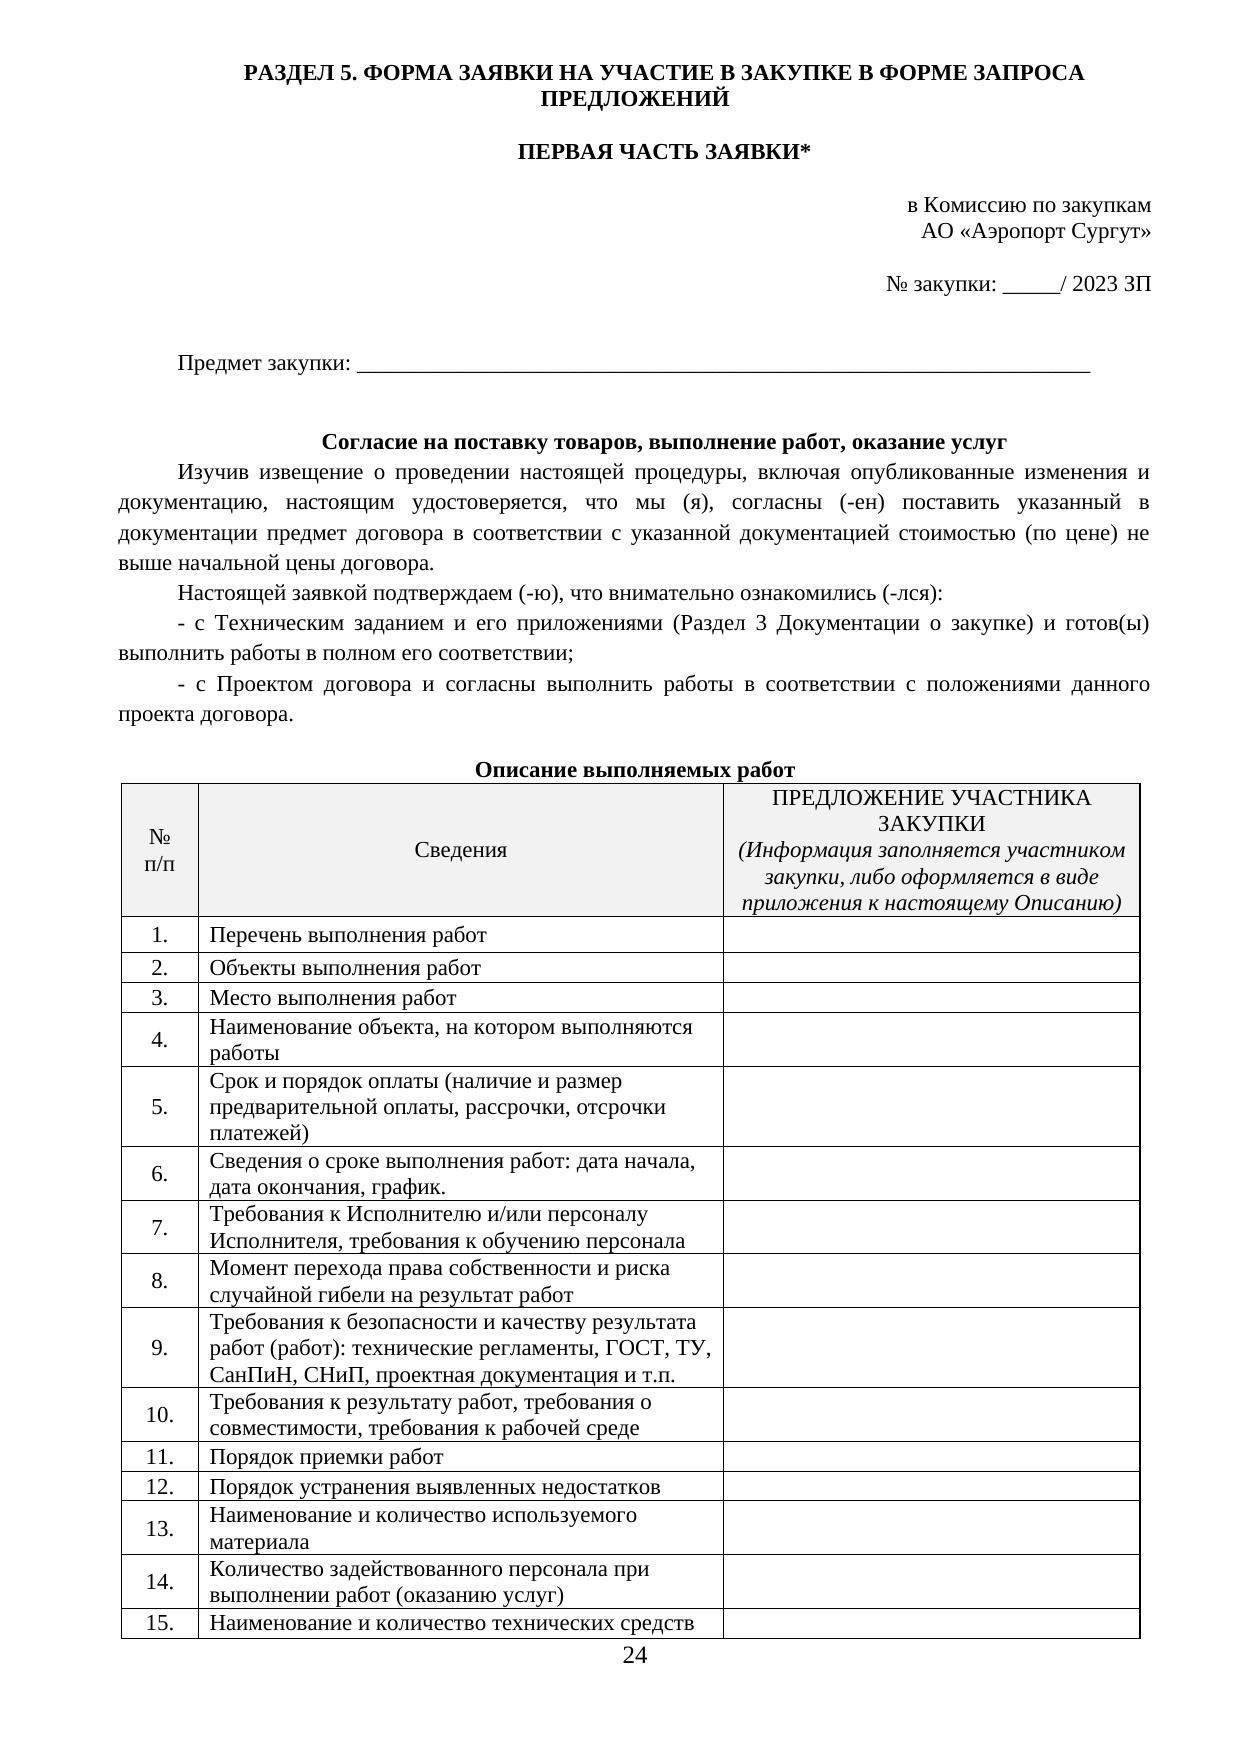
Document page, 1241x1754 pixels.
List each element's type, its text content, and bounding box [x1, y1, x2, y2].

table_cell Требования к результату работ, требования о совместимости, требования к рабочей среде [199, 1388, 723, 1441]
table_cell [724, 1308, 1139, 1387]
table_cell Место выполнения работ [199, 983, 723, 1012]
table_cell [724, 1609, 1139, 1638]
table_cell 6. [122, 1147, 198, 1199]
table_header № п/п [122, 784, 198, 916]
table_cell Срок и порядок оплаты (наличие и размер предварительной оплаты, рассрочки, отсрочки платежей) [199, 1067, 723, 1146]
table_cell 11. [122, 1442, 198, 1471]
text Предмет закупки: ________________________________________________________________ [118, 349, 1152, 375]
table_cell 15. [122, 1609, 198, 1638]
table_header ПРЕДЛОЖЕНИЕ УЧАСТНИКА ЗАКУПКИ (Информация заполняется участником закупки, либо оформляется в виде приложения к настоящему Описанию) [724, 784, 1139, 916]
table_cell Требования к Исполнителю и/или персоналу Исполнителя, требования к обучению персонала [199, 1201, 723, 1253]
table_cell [199, 1609, 723, 1638]
table_cell 4. [122, 1013, 198, 1066]
table_header Сведения [199, 784, 723, 916]
text - с Техническим заданием и его приложениями (Раздел 3 Документации о закупке) и готов(ы) выполнить работы в полном его соответствии; [118, 609, 1152, 666]
table_cell [724, 1147, 1139, 1199]
text № закупки: _____/ 2023 ЗП [118, 270, 1152, 296]
table_cell 1. [122, 917, 198, 952]
text в Комиссию по закупкам [118, 191, 1152, 217]
table_cell Объекты выполнения работ [199, 953, 723, 982]
table_cell [724, 1501, 1139, 1554]
table_cell Перечень выполнения работ [199, 917, 723, 952]
table_cell 2. [122, 953, 198, 982]
table_cell Порядок устранения выявленных недостатков [199, 1472, 723, 1500]
text Настоящей заявкой подтверждаем (-ю), что внимательно ознакомились (-лся): [118, 579, 1152, 605]
table_cell Порядок приемки работ [199, 1442, 723, 1471]
table_cell 3. [122, 983, 198, 1012]
table_cell Требования к безопасности и качеству результата работ (работ): технические регламенты, ГОСТ, ТУ, СанПиН, СНиП, проектная документация и т.п. [199, 1308, 723, 1387]
table_cell 5. [122, 1067, 198, 1146]
table_cell [724, 917, 1139, 952]
table_cell [724, 1201, 1139, 1253]
table_cell [724, 1388, 1139, 1441]
text - с Проектом договора и согласны выполнить работы в соответствии с положениями данного проекта договора. [118, 670, 1152, 726]
table_cell Наименование объекта, на котором выполняются работы [199, 1013, 723, 1066]
table_cell Сведения о сроке выполнения работ: дата начала, дата окончания, график. [199, 1147, 723, 1199]
table_cell [724, 1442, 1139, 1471]
table_cell [724, 1067, 1139, 1146]
table_cell 8. [122, 1254, 198, 1307]
table_cell 14. [122, 1555, 198, 1608]
table_cell Наименование и количество используемого материала [199, 1501, 723, 1554]
table_cell 9. [122, 1308, 198, 1387]
table_cell [724, 1472, 1139, 1500]
text ПЕРВАЯ ЧАСТЬ ЗАЯВКИ* [118, 138, 1152, 164]
table_cell 12. [122, 1472, 198, 1500]
text РАЗДЕЛ 5. ФОРМА ЗАЯВКИ НА УЧАСТИЕ В ЗАКУПКЕ В ФОРМЕ ЗАПРОСА ПРЕДЛОЖЕНИЙ [118, 59, 1152, 112]
table_cell 13. [122, 1501, 198, 1554]
table_cell [724, 1013, 1139, 1066]
table_cell Момент перехода права собственности и риска случайной гибели на результат работ [199, 1254, 723, 1307]
table_cell Количество задействованного персонала при выполнении работ (оказанию услуг) [199, 1555, 723, 1608]
text АО «Аэропорт Сургут» [118, 217, 1152, 243]
table_cell [724, 1254, 1139, 1307]
table_cell [724, 1555, 1139, 1608]
text Описание выполняемых работ [118, 756, 1152, 783]
table_cell 7. [122, 1201, 198, 1253]
table_cell [724, 983, 1139, 1012]
text Согласие на поставку товаров, выполнение работ, оказание услуг [118, 428, 1152, 454]
text Изучив извещение о проведении настоящей процедуры, включая опубликованные изменения и документацию, настоящим удостоверяется, что мы (я), согласны (-ен) поставить указанный в документации предмет договора в соответствии с указанной документацией стоимостью (по цене) не выше начальной цены договора. [118, 458, 1152, 575]
table_cell 10. [122, 1388, 198, 1441]
table_cell [724, 953, 1139, 982]
